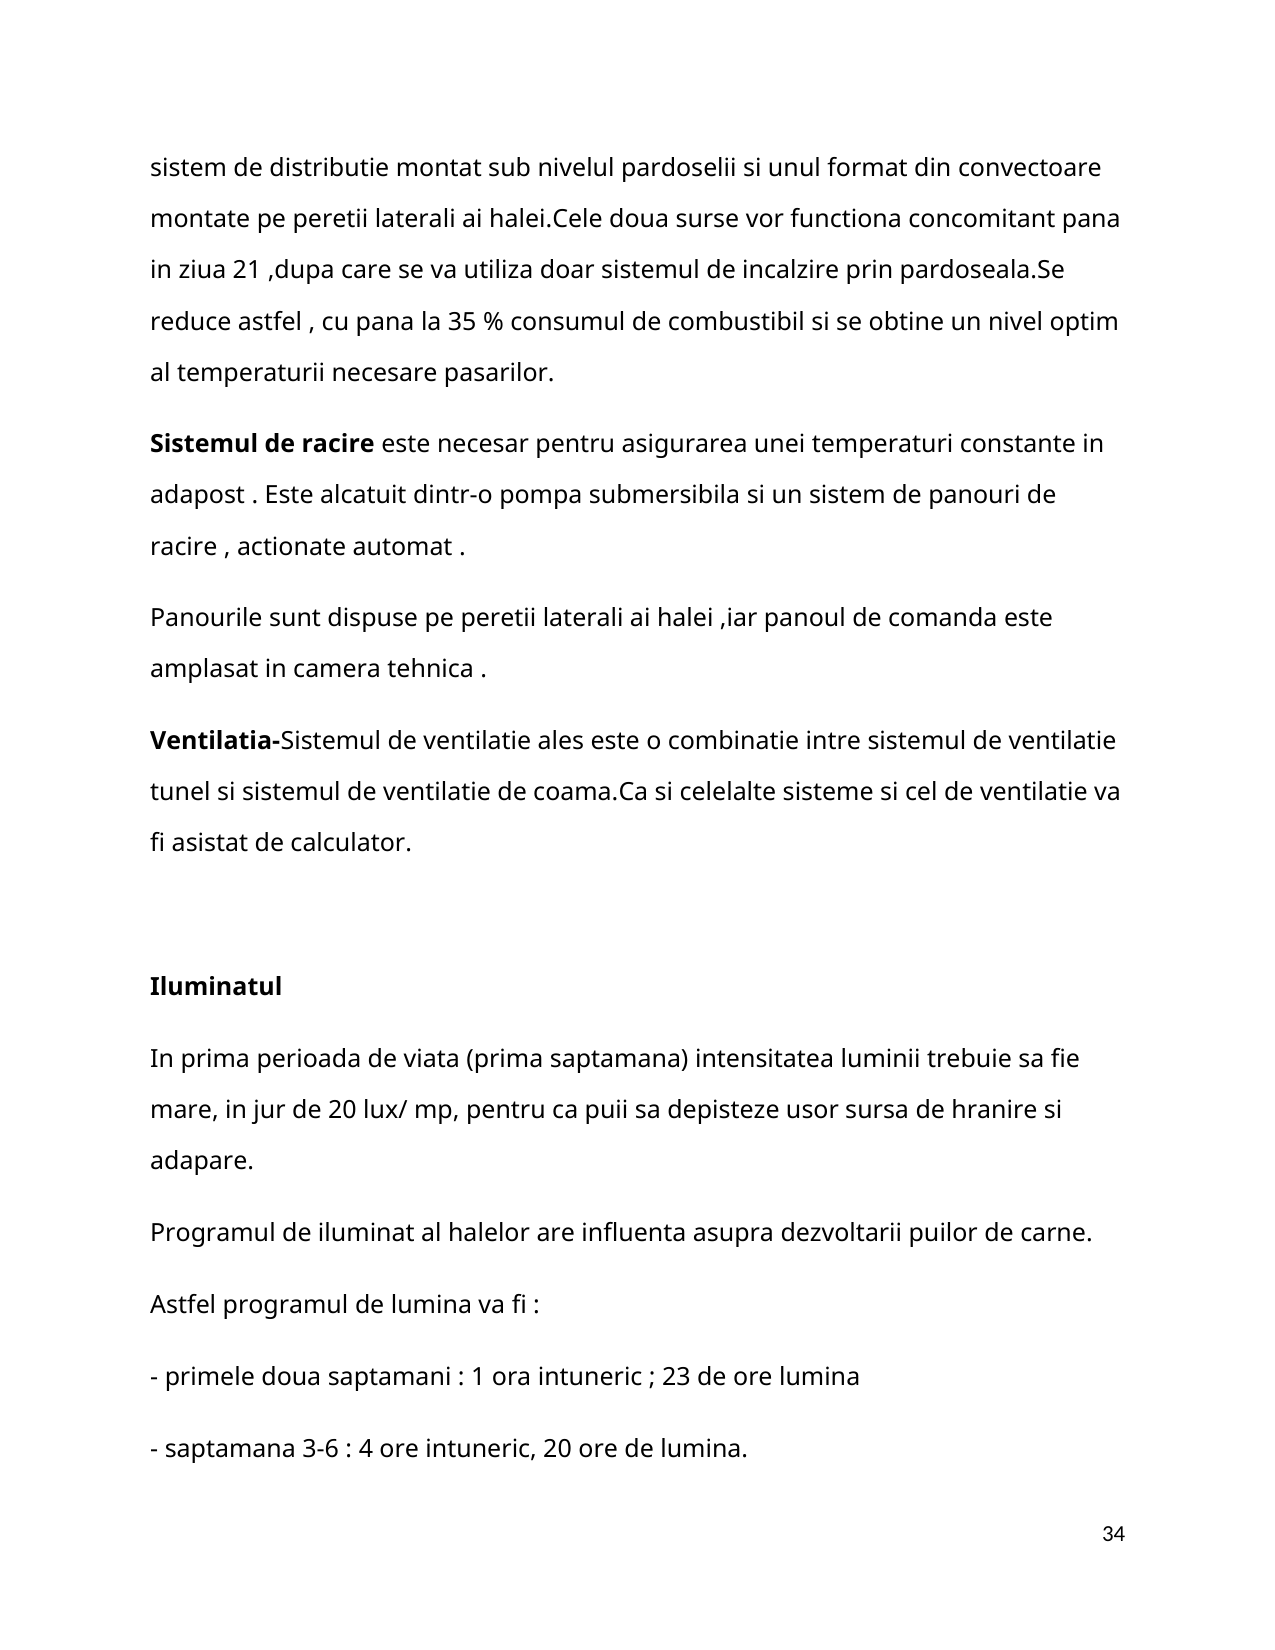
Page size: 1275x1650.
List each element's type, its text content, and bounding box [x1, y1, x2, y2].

text Ventilatia-Sistemul de ventilatie ales este o combinatie intre sistemul de ventilatie tunel si sistemul de ventilatie de coama.Ca si celelalte sisteme si cel de ventilatie va fi asistat de calculator. [150, 723, 1125, 859]
text Sistemul de racire este necesar pentru asigurarea unei temperaturi constante in adapost . Este alcatuit dintr-o pompa submersibila si un sistem de panouri de racire , actionate automat . [150, 426, 1125, 562]
text Iluminatul [150, 969, 1125, 1003]
text Astfel programul de lumina va fi : [150, 1286, 1125, 1321]
text In prima perioada de viata (prima saptamana) intensitatea luminii trebuie sa fie mare, in jur de 20 lux/ mp, pentru ca puii sa depisteze usor sursa de hranire si adapare. [150, 1041, 1125, 1177]
text - primele doua saptamani : 1 ora intuneric ; 23 de ore lumina [150, 1358, 1125, 1392]
text - saptamana 3-6 : 4 ore intuneric, 20 ore de lumina. [150, 1430, 1125, 1464]
text Panourile sunt dispuse pe peretii laterali ai halei ,iar panoul de comanda este amplasat in camera tehnica . [150, 600, 1125, 685]
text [150, 150, 1125, 388]
text Programul de iluminat al halelor are influenta asupra dezvoltarii puilor de carne. [150, 1214, 1125, 1249]
